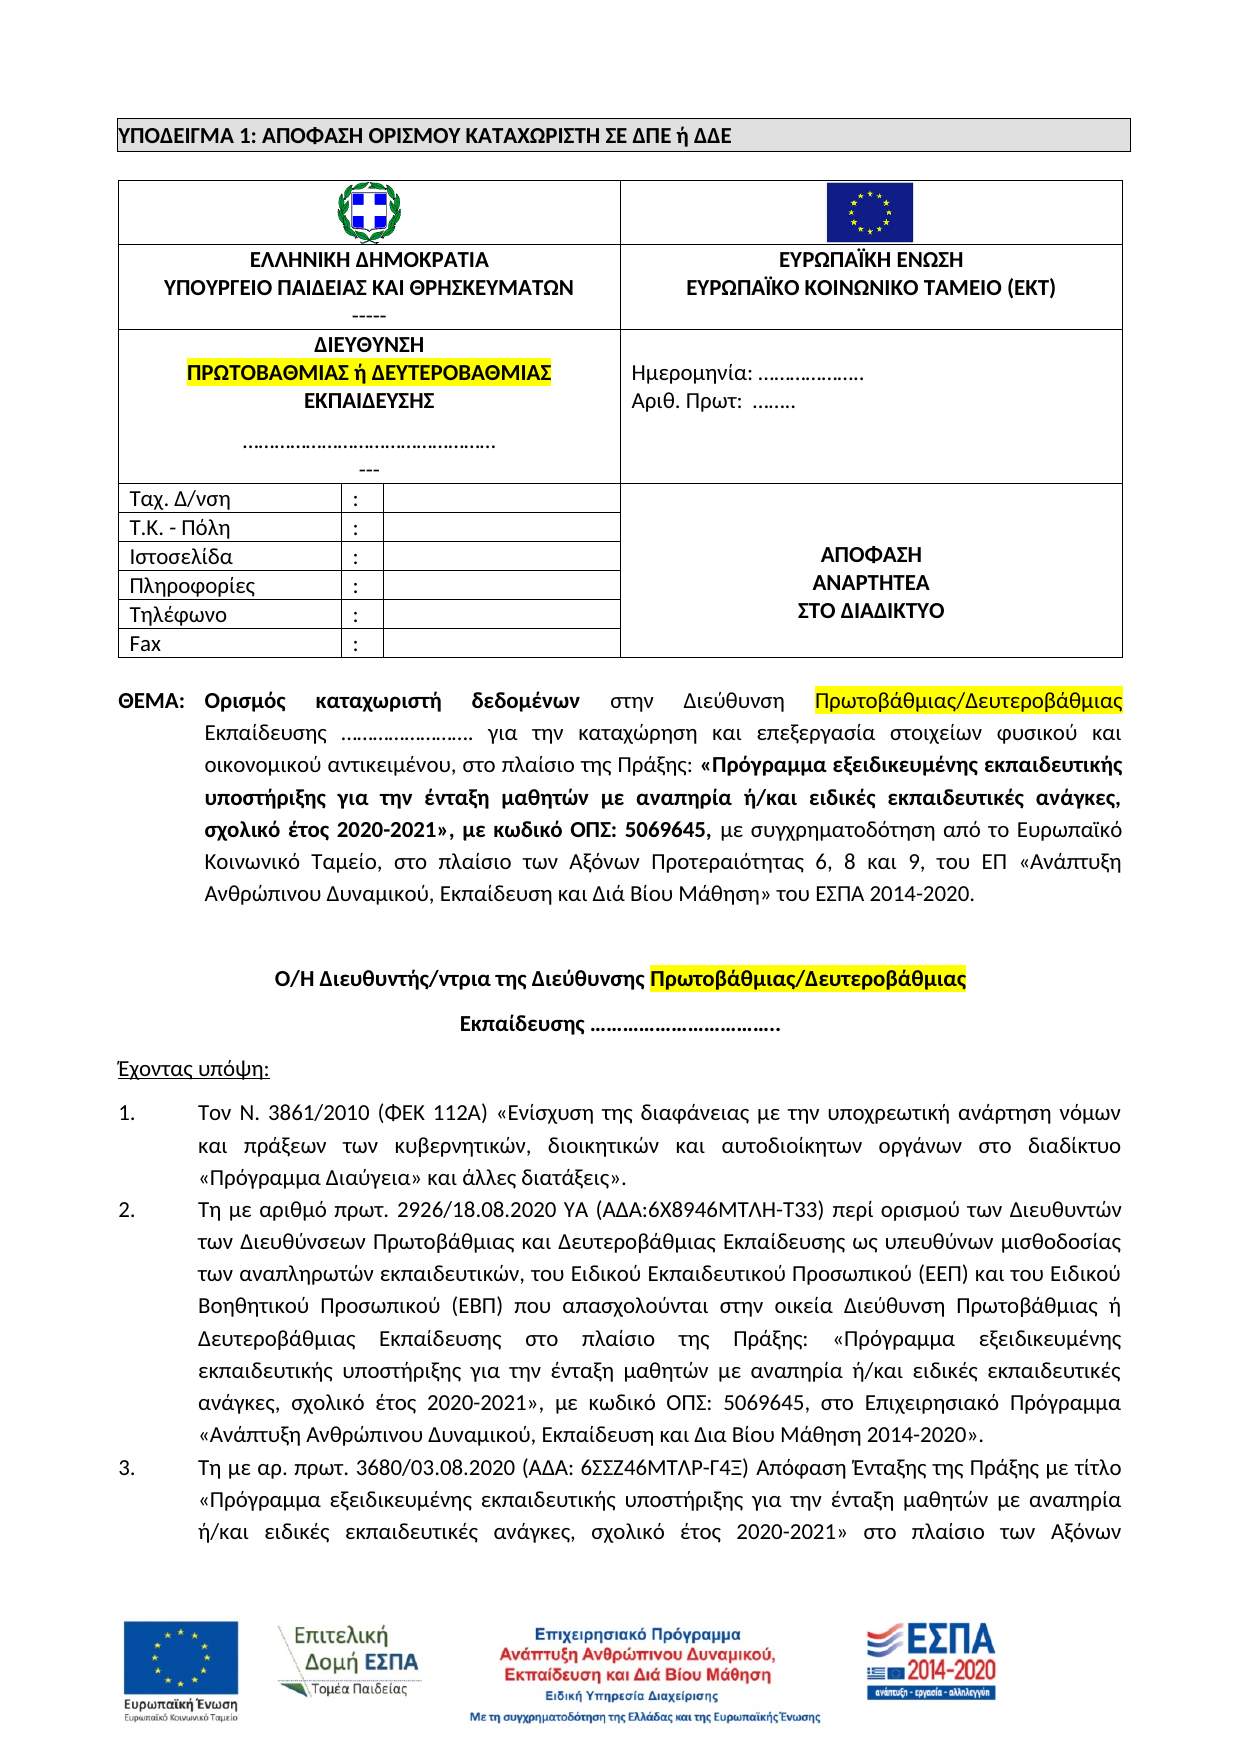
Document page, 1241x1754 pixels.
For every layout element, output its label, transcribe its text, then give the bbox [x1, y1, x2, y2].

table_cell ΔΙΕΥΘΥΝΣΗ ΠΡΩΤΟΒΑΘΜΙΑΣ ή ΔΕΥΤΕΡΟΒΑΘΜΙΑΣ ΕΚΠΑΙΔΕΥΣΗΣ ………………………………………… --- [119, 330, 620, 483]
table_cell Fax [119, 629, 341, 657]
table_cell [384, 629, 620, 657]
picture [825, 182, 914, 243]
list Τη με αριθμό πρωτ. 2926/18.08.2020 ΥΑ (ΑΔΑ:6Χ8946ΜΤΛΗ-Τ33) περί ορισμού των Διευθυντών των Διευθύνσεων Πρωτοβάθμιας και Δευτεροβάθμιας Εκπαίδευσης ως υπευθύνων μισθοδοσίας των αναπληρωτών εκπαιδευτικών, του Ειδικού Εκπαιδευτικού Προσωπικού (ΕΕΠ) και του Ειδικού Βοηθητικού Προσωπικού (ΕΒΠ) που απασχολούνται στην οικεία Διεύθυνση Πρωτοβάθμιας ή Δευτεροβάθμιας Εκπαίδευσης στο πλαίσιο της Πράξης: «Πρόγραμμα εξειδικευμένης εκπαιδευτικής υποστήριξης για την ένταξη μαθητών με αναπηρία ή/και ειδικές εκπαιδευτικές ανάγκες, σχολικό έτος 2020-2021», με κωδικό ΟΠΣ: 5069645, στο Επιχειρησιακό Πρόγραμμα «Ανάπτυξη Ανθρώπινου Δυναμικού, Εκπαίδευση και Δια Βίου Μάθηση 2014-2020». [118, 1195, 1122, 1448]
title ΘΕΜΑ: Ορισμός καταχωριστή δεδομένων στην Διεύθυνση Πρωτοβάθμιας/Δευτεροβάθμιας Εκπαίδευσης ……………………. για την καταχώρηση και επεξεργασία στοιχείων φυσικού και οικονομικού αντικειμένου, στο πλαίσιο της Πράξης: «Πρόγραμμα εξειδικευμένης εκπαιδευτικής υποστήριξης για την ένταξη μαθητών με αναπηρία ή/και ειδικές εκπαιδευτικές ανάγκες, σχολικό έτος 2020-2021», με κωδικό ΟΠΣ: 5069645, με συγχρηματοδότηση από το Ευρωπαϊκό Κοινωνικό Ταμείο, στο πλαίσιο των Αξόνων Προτεραιότητας 6, 8 και 9, του ΕΠ «Ανάπτυξη Ανθρώπινου Δυναμικού, Εκπαίδευση και Διά Βίου Μάθηση» του ΕΣΠΑ 2014-2020. [118, 686, 1123, 907]
list Τον Ν. 3861/2010 (ΦΕΚ 112Α) «Ενίσχυση της διαφάνειας με την υποχρεωτική ανάρτηση νόμων και πράξεων των κυβερνητικών, διοικητικών και αυτοδιοίκητων οργάνων στο διαδίκτυο «Πρόγραμμα Διαύγεια» και άλλες διατάξεις». [118, 1098, 1122, 1191]
title Ο/Η Διευθυντής/ντρια της Διεύθυνσης Πρωτοβάθμιας/Δευτεροβάθμιας [118, 964, 1123, 992]
table_header [621, 181, 1122, 244]
table_cell [384, 513, 620, 541]
text Έχοντας υπόψη: [118, 1054, 1128, 1082]
table_cell : [342, 542, 383, 570]
table_cell ΕΛΛΗΝΙΚΗ ΔΗΜΟΚΡΑΤΙΑ ΥΠΟΥΡΓΕΙΟ ΠΑΙΔΕΙΑΣ ΚΑΙ ΘΡΗΣΚΕΥΜΑΤΩΝ ----- [119, 245, 620, 329]
table_header [371, 181, 620, 244]
table_cell Πληροφορίες [119, 571, 341, 599]
table_cell ΑΠΟΦΑΣΗ ΑΝΑΡΤΗΤΕΑ ΣΤΟ ΔΙΑΔΙΚΤΥΟ [621, 484, 1122, 657]
table_header [357, 230, 382, 238]
table_cell : [342, 600, 383, 628]
table_cell [384, 600, 620, 628]
table_cell Ημερομηνία: ……………….. Αριθ. Πρωτ: …….. [621, 330, 1122, 483]
table_cell Ταχ. Δ/νση [119, 484, 341, 512]
picture [118, 1616, 999, 1728]
table_cell [384, 571, 620, 599]
table_cell [384, 484, 620, 512]
table_cell : [342, 571, 383, 599]
table_header [119, 181, 367, 244]
table_cell Ιστοσελίδα [119, 542, 341, 570]
table_cell [384, 542, 620, 570]
text ΥΠΟΔΕΙΓΜΑ 1: ΑΠΟΦΑΣΗ ΟΡΙΣΜΟΥ ΚΑΤΑΧΩΡΙΣΤΗ ΣΕ ΔΠΕ ή ΔΔΕ [118, 119, 1130, 151]
table_cell ΕΥΡΩΠΑΪΚΗ ΕΝΩΣΗ ΕΥΡΩΠΑΪΚΟ ΚΟΙΝΩΝΙΚΟ ΤΑΜΕΙΟ (ΕΚΤ) [621, 245, 1122, 329]
table_cell : [342, 513, 383, 541]
table_cell : [342, 629, 383, 657]
title Εκπαίδευσης …………………………….. [118, 1009, 1123, 1037]
table_header [352, 183, 387, 192]
table_cell Τ.Κ. - Πόλη [119, 513, 341, 541]
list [118, 1453, 1122, 1545]
table_cell Τηλέφωνο [119, 600, 341, 628]
table_cell : [342, 484, 383, 512]
